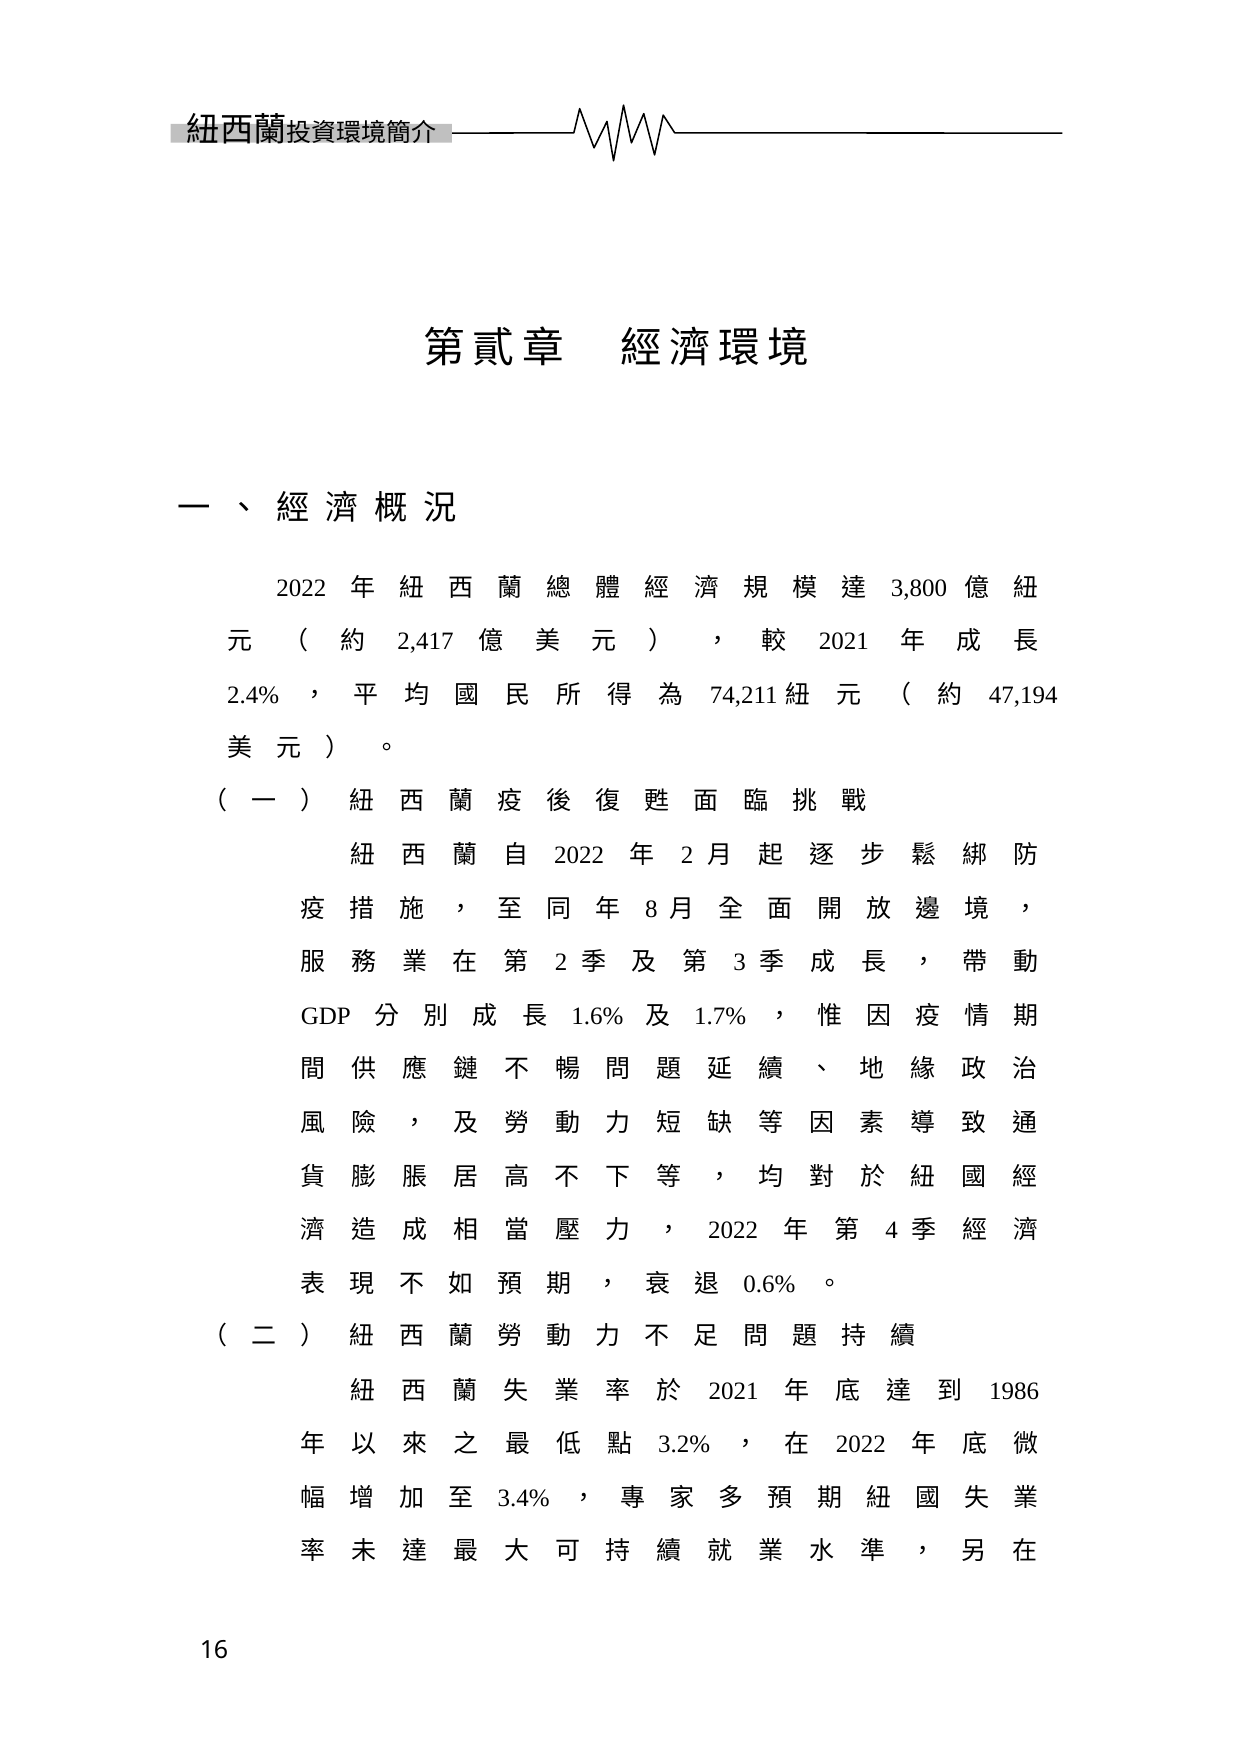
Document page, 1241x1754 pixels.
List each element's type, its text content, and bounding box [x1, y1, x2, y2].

text （一）紐西蘭疫後復甦面臨挑戰 [202, 773, 1063, 826]
text 一、經濟概況 [178, 478, 1063, 532]
text 2022年紐西蘭總體經濟規模達3,800億紐元（約2,417億美元），較2021年成長2.4%，平均國民所得為74,211紐元（約47,194美元）。 [219, 558, 1063, 773]
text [276, 1362, 1063, 1576]
text 第貳章 經濟環境 [178, 291, 1063, 398]
text （二）紐西蘭勞動力不足問題持續 [202, 1308, 1063, 1362]
text 紐西蘭自2022年2月起逐步鬆綁防疫措施，至同年8月全面開放邊境，服務業在第2季及第3季成長，帶動GDP分別成長1.6%及1.7%，惟因疫情期間供應鏈不暢問題延續、地緣政治風險，及勞動力短缺等因素導致通貨膨脹居高不下等，均對於紐國經濟造成相當壓力，2022年第4季經濟表現不如預期，衰退0.6%。 [276, 826, 1063, 1308]
